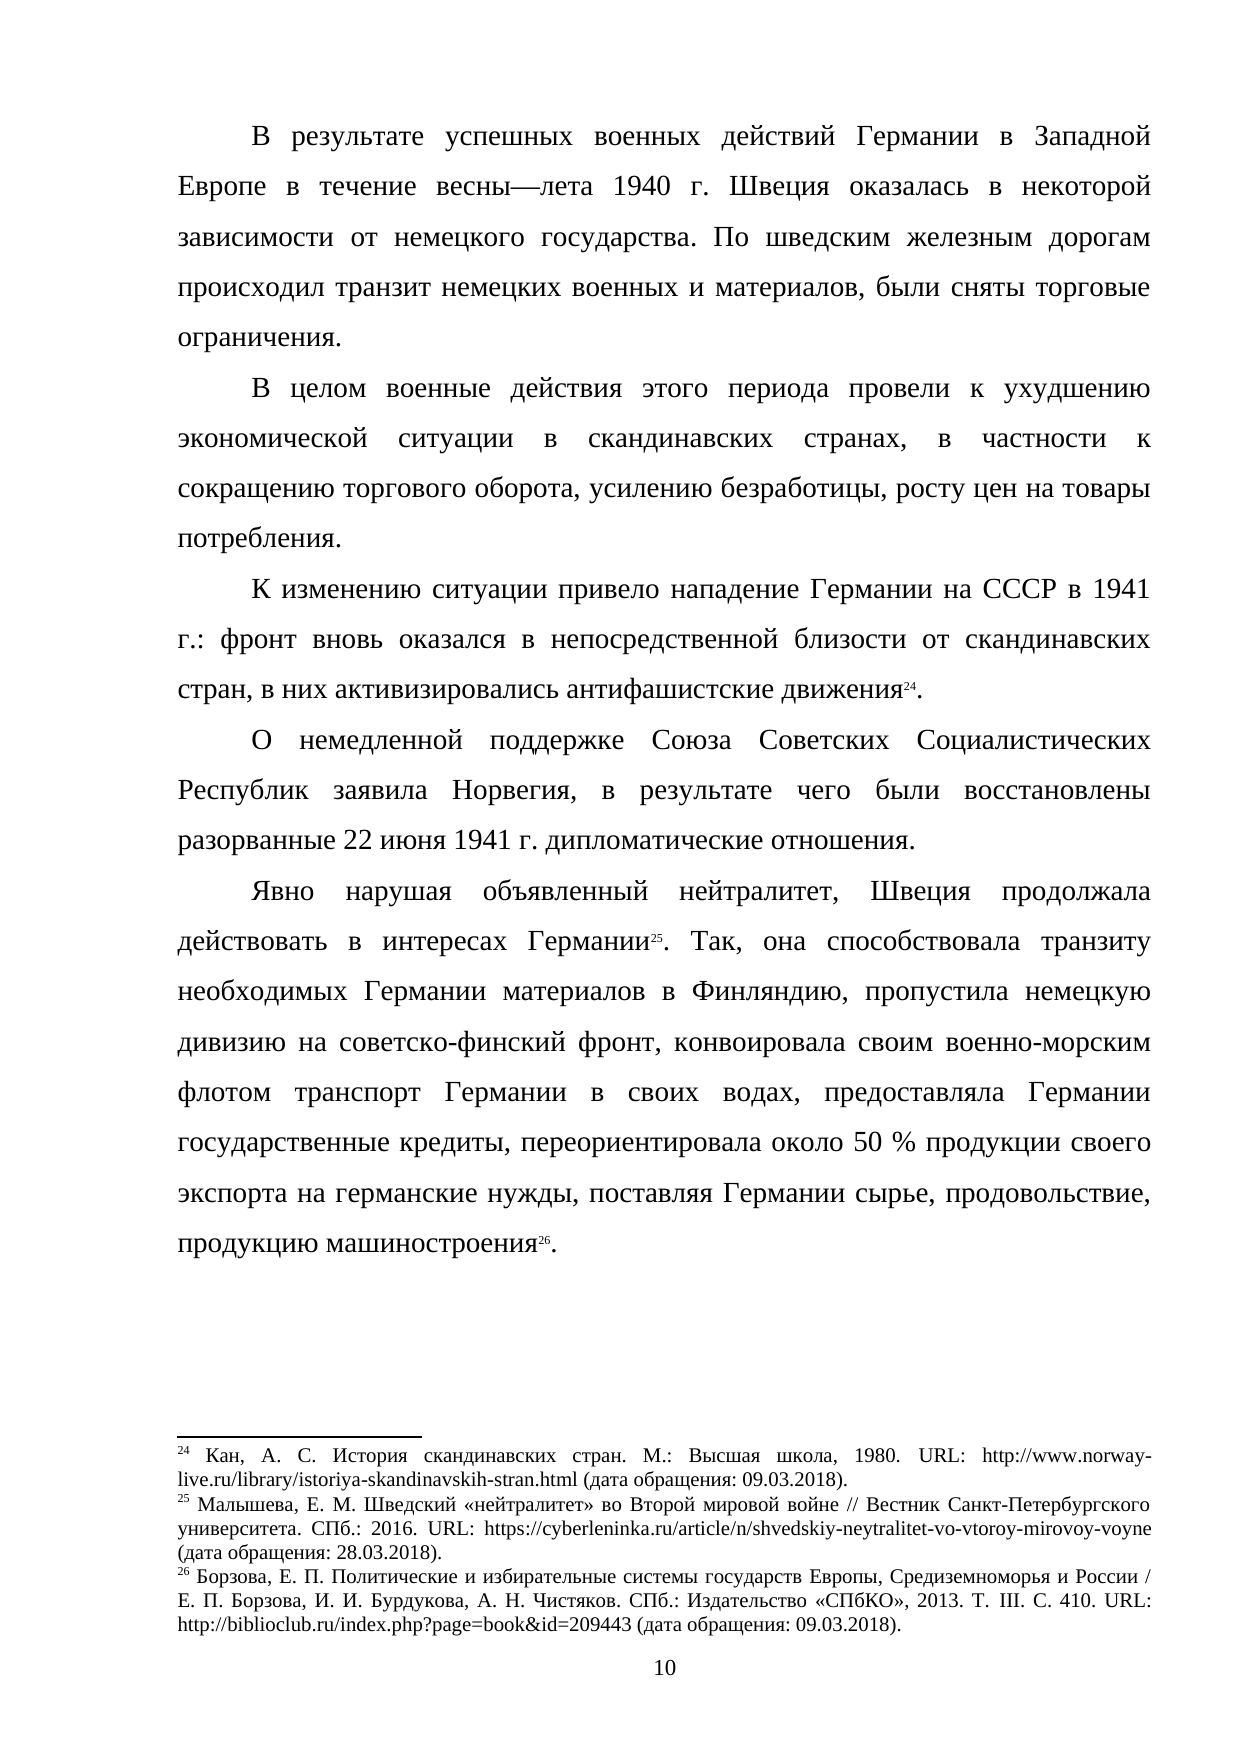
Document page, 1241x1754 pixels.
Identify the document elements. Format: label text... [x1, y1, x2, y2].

text В целом военные действия этого периода провели к ухудшению экономической ситуации в скандинавских странах, в частности к сокращению торгового оборота, усилению безработицы, росту цен на товары потребления. [177, 370, 1152, 554]
text К изменению ситуации привело нападение Германии на СССР в 1941 г.: фронт вновь оказался в непосредственной близости от скандинавских стран, в них активизировались антифашистские движения. [177, 571, 1152, 705]
text О немедленной поддержке Союза Советских Социалистических Республик заявила Норвегия, в результате чего были восстановлены разорванные 22 июня 1941 г. дипломатические отношения. [177, 722, 1152, 856]
text Явно нарушая объявленный нейтралитет, Швеция продолжала действовать в интересах Германии. Так, она способствовала транзиту необходимых Германии материалов в Финляндию, пропустила немецкую дивизию на советско-финский фронт, конвоировала своим военно-морским флотом транспорт Германии в своих водах, предоставляла Германии государственные кредиты, переориентировала около 50 % продукции своего экспорта на германские нужды, поставляя Германии сырье, продовольствие, продукцию машиностроения. [177, 873, 1152, 1258]
text В результате успешных военных действий Германии в Западной Европе в течение весны—лета 1940 г. Швеция оказалась в некоторой зависимости от немецкого государства. По шведским железным дорогам происходил транзит немецких военных и материалов, были сняты торговые ограничения. [177, 118, 1152, 353]
